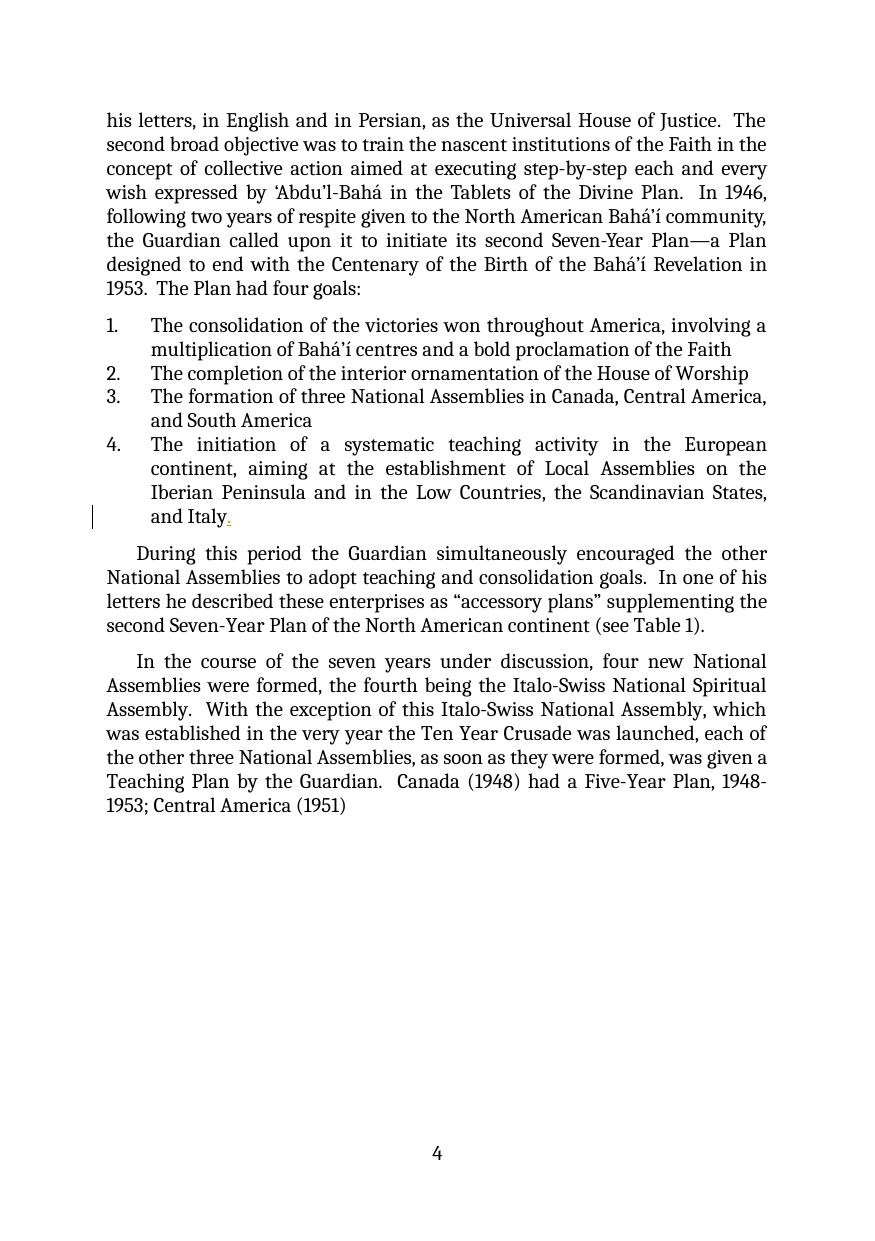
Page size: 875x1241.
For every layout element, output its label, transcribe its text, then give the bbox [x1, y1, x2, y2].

text 4. The initiation of a systematic teaching activity in the European continent, aiming at the establishment of Local Assemblies on the Iberian Peninsula and in the Low Countries, the Scandinavian States, and Italy [106, 433, 768, 529]
text 3. The formation of three National Assemblies in Canada, Central America, and South America [106, 385, 768, 433]
text During this period the Guardian simultaneously encouraged the other National Assemblies to adopt teaching and consolidation goals. In one of his letters he described these enterprises as “accessory plans” supplementing the second Seven-Year Plan of the North American continent (see Table 1). [106, 541, 768, 637]
text 2. The completion of the interior ornamentation of the House of Worship [106, 361, 768, 385]
text 1. The consolidation of the victories won throughout America, involving a multiplication of Bahá’í centres and a bold proclamation of the Faith [106, 313, 768, 361]
text his letters, in English and in Persian, as the Universal House of Justice. The second broad objective was to train the nascent institutions of the Faith in the concept of collective action aimed at executing step-by-step each and every wish expressed by ‘Abdu’l-Bahá in the Tablets of the Divine Plan. In 1946, following two years of respite given to the North American Bahá’í community, the Guardian called upon it to initiate its second Seven-Year Plan—a Plan designed to end with the Centenary of the Birth of the Bahá’í Revelation in 1953. The Plan had four goals: [106, 109, 768, 301]
text In the course of the seven years under discussion, four new National Assemblies were formed, the fourth being the Italo-Swiss National Spiritual Assembly. With the exception of this Italo-Swiss National Assembly, which was established in the very year the Ten Year Crusade was launched, each of the other three National Assemblies, as soon as they were formed, was given a Teaching Plan by the Guardian. Canada (1948) had a Five-Year Plan, 1948-1953; Central America (1951) [106, 650, 768, 817]
